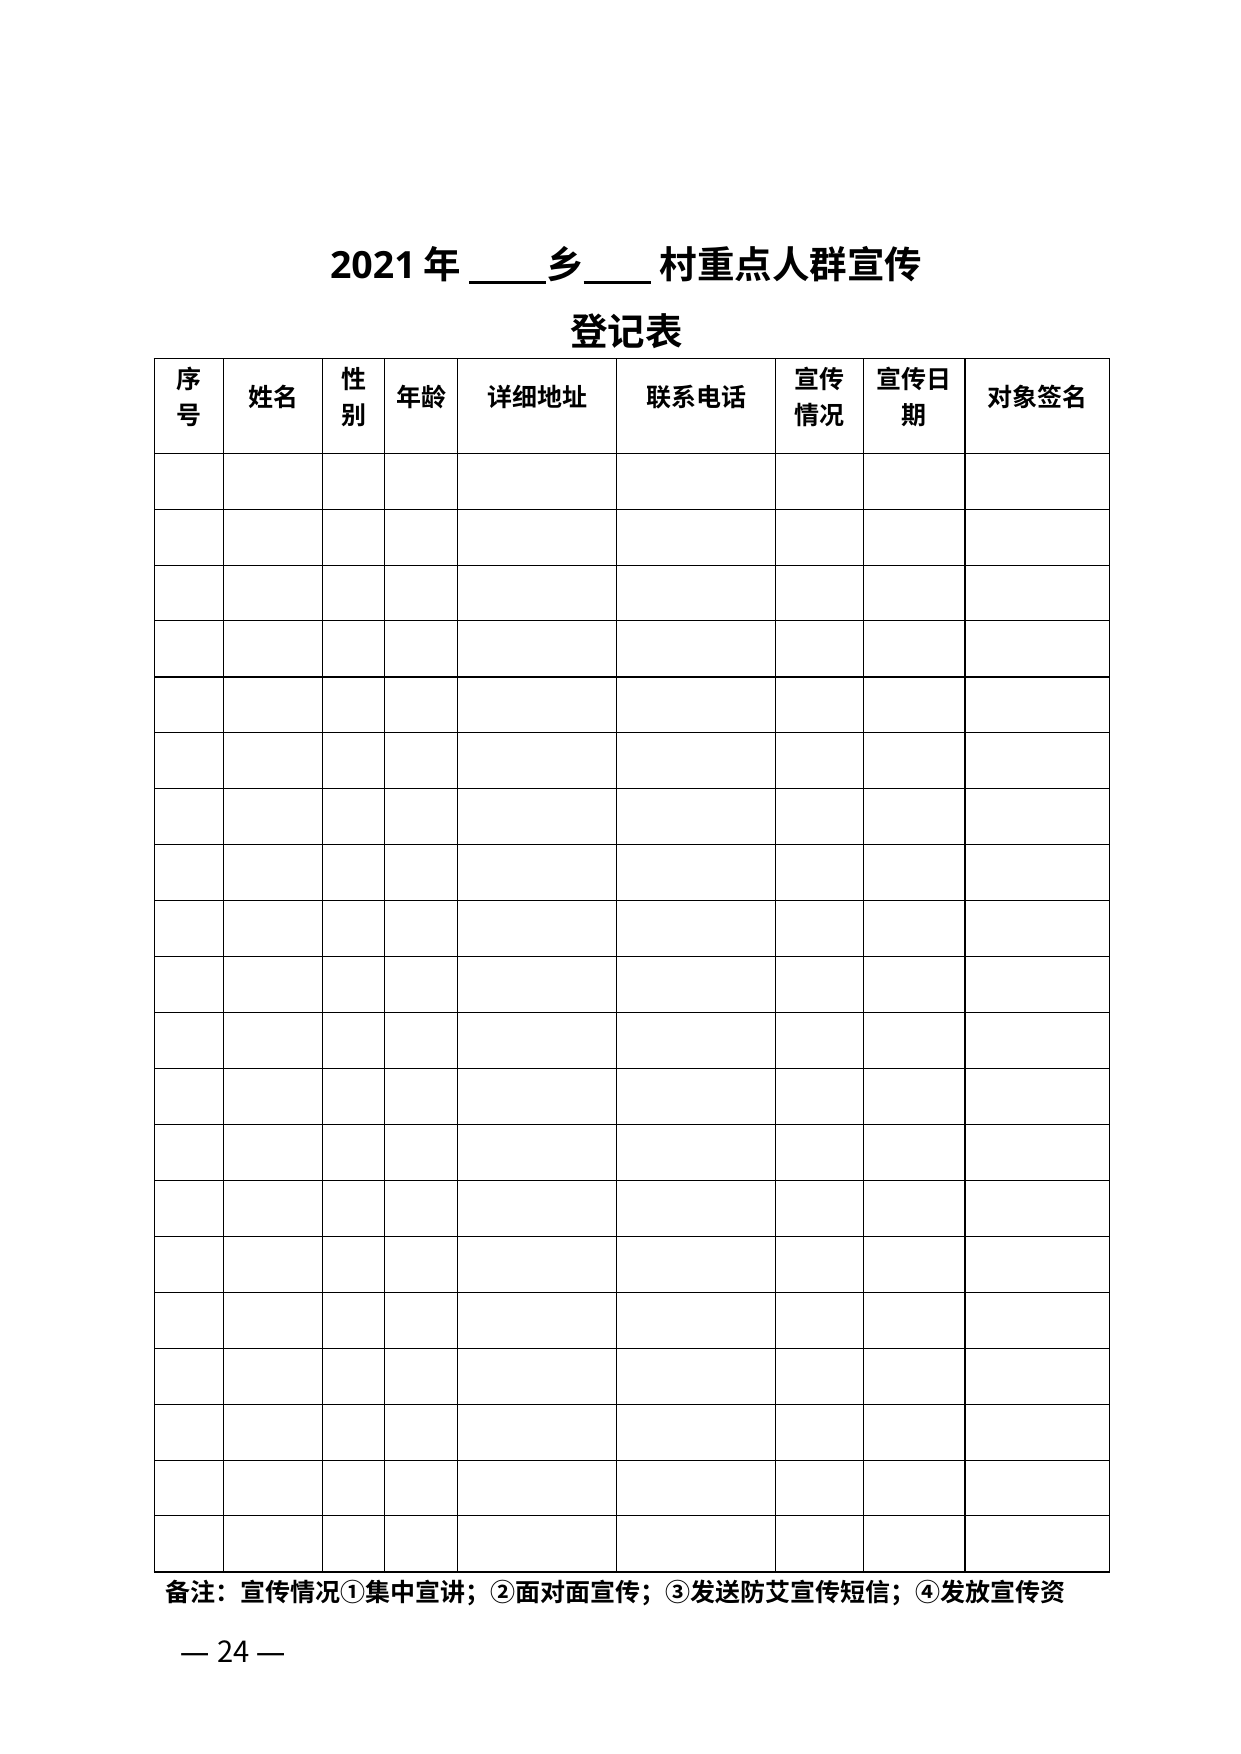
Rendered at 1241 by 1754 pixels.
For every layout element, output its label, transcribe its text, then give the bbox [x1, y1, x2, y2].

table_cell [323, 1069, 384, 1124]
table_cell [864, 454, 964, 508]
table_cell [224, 566, 322, 620]
table_cell [776, 510, 863, 564]
table_cell [224, 1181, 322, 1236]
table_header 姓名 [224, 359, 322, 453]
table_cell [155, 1069, 223, 1124]
table_cell [458, 1405, 616, 1459]
table_cell [385, 1069, 457, 1124]
table_cell [224, 678, 322, 732]
table_cell [323, 733, 384, 788]
table_cell [864, 845, 964, 900]
table_cell [224, 1237, 322, 1292]
table_cell [458, 789, 616, 844]
table_cell [776, 789, 863, 844]
table_cell [966, 1405, 1109, 1459]
table_cell [864, 1461, 964, 1515]
table_cell [617, 1237, 775, 1292]
table_cell [458, 1237, 616, 1292]
table_cell [385, 957, 457, 1012]
table_cell [966, 733, 1109, 788]
table_cell [385, 1349, 457, 1403]
table_cell [617, 957, 775, 1012]
table_cell [155, 957, 223, 1012]
table_cell [864, 1013, 964, 1068]
table_cell [617, 1405, 775, 1459]
table_cell [617, 1461, 775, 1515]
table_cell [966, 1181, 1109, 1236]
table_cell [776, 845, 863, 900]
table_cell [458, 733, 616, 788]
table_cell [155, 678, 223, 732]
table_cell [323, 1349, 384, 1403]
table_cell [224, 510, 322, 564]
table_cell [224, 1349, 322, 1403]
table_cell [776, 454, 863, 508]
table_cell [776, 621, 863, 676]
table_cell [323, 845, 384, 900]
table_cell [966, 510, 1109, 564]
text 2021年 乡 村重点人群宣传 [165, 225, 1087, 292]
table_cell [385, 1125, 457, 1180]
table_cell [966, 1293, 1109, 1348]
table_cell [776, 957, 863, 1012]
table_cell [224, 733, 322, 788]
table_cell [776, 1125, 863, 1180]
table_cell [458, 1013, 616, 1068]
table_cell [155, 454, 223, 508]
table_cell [966, 1461, 1109, 1515]
table_cell [458, 1181, 616, 1236]
table_cell [323, 1181, 384, 1236]
table_cell [323, 1237, 384, 1292]
table_cell [966, 789, 1109, 844]
table_cell [224, 1405, 322, 1459]
table_cell [617, 566, 775, 620]
table_cell [458, 1516, 616, 1571]
table_cell [617, 733, 775, 788]
table_cell [776, 1516, 863, 1571]
table_cell [385, 1237, 457, 1292]
table_cell [776, 1181, 863, 1236]
table_cell [966, 678, 1109, 732]
table_cell [385, 1461, 457, 1515]
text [165, 1573, 1087, 1609]
table_cell [458, 1461, 616, 1515]
table_cell [224, 454, 322, 508]
table_cell [155, 1293, 223, 1348]
table_cell [224, 1125, 322, 1180]
table_cell [224, 1293, 322, 1348]
table_cell [776, 1405, 863, 1459]
table_cell [617, 1069, 775, 1124]
table_header 对象签名 [966, 359, 1109, 453]
table_cell [864, 1125, 964, 1180]
table_cell [864, 621, 964, 676]
table_cell [864, 1237, 964, 1292]
table_cell [864, 1405, 964, 1459]
table_cell [385, 454, 457, 508]
table_cell [966, 957, 1109, 1012]
table_cell [458, 845, 616, 900]
table_cell [323, 1405, 384, 1459]
table_cell [864, 510, 964, 564]
table_cell [155, 621, 223, 676]
table_cell [323, 1293, 384, 1348]
table_cell [776, 566, 863, 620]
table_cell [458, 454, 616, 508]
table_cell [776, 1237, 863, 1292]
table_cell [776, 901, 863, 956]
table_cell [323, 1516, 384, 1571]
table_cell [617, 510, 775, 564]
table_cell [385, 901, 457, 956]
table_cell [323, 1125, 384, 1180]
table_cell [323, 1013, 384, 1068]
table_cell [864, 789, 964, 844]
table_cell [966, 1516, 1109, 1571]
table_cell [617, 1293, 775, 1348]
table_cell [323, 957, 384, 1012]
table_cell [864, 957, 964, 1012]
table_cell [966, 845, 1109, 900]
table_cell [155, 1461, 223, 1515]
table_cell [323, 1461, 384, 1515]
table_cell [155, 901, 223, 956]
table_cell [155, 1516, 223, 1571]
table_cell [458, 957, 616, 1012]
table_cell [323, 566, 384, 620]
table_cell [864, 901, 964, 956]
table_cell [155, 845, 223, 900]
table_cell [776, 678, 863, 732]
table_cell [323, 678, 384, 732]
table_cell [155, 1405, 223, 1459]
table_cell [385, 733, 457, 788]
table_cell [864, 1349, 964, 1403]
table_cell [966, 1349, 1109, 1403]
table_cell [155, 789, 223, 844]
table_cell [776, 733, 863, 788]
table_cell [155, 1349, 223, 1403]
table_cell [864, 566, 964, 620]
table_cell [224, 1069, 322, 1124]
table_cell [458, 566, 616, 620]
table_header 性别 [323, 359, 384, 453]
table_cell [155, 1181, 223, 1236]
table_cell [155, 1237, 223, 1292]
table_cell [385, 845, 457, 900]
table_cell [458, 510, 616, 564]
table_cell [385, 1181, 457, 1236]
table_cell [224, 621, 322, 676]
table_header 年龄 [385, 359, 457, 453]
table_cell [224, 1461, 322, 1515]
table_cell [224, 1516, 322, 1571]
table_cell [617, 901, 775, 956]
table_cell [385, 1405, 457, 1459]
table_cell [155, 733, 223, 788]
table_cell [323, 789, 384, 844]
table_cell [864, 1069, 964, 1124]
table_cell [385, 789, 457, 844]
table_cell [458, 1069, 616, 1124]
table_cell [966, 454, 1109, 508]
table_cell [323, 901, 384, 956]
table_cell [966, 1013, 1109, 1068]
table_cell [458, 1293, 616, 1348]
table_cell [617, 789, 775, 844]
table_cell [864, 1293, 964, 1348]
table_cell [385, 678, 457, 732]
table_cell [617, 1349, 775, 1403]
table_cell [385, 1013, 457, 1068]
table_cell [385, 621, 457, 676]
table_cell [323, 510, 384, 564]
table_cell [617, 678, 775, 732]
table_cell [864, 733, 964, 788]
table_header 宣传情况 [776, 359, 863, 453]
table_cell [224, 789, 322, 844]
table_cell [617, 621, 775, 676]
table_cell [155, 1125, 223, 1180]
table_cell [966, 621, 1109, 676]
table_cell [617, 1181, 775, 1236]
table_cell [323, 621, 384, 676]
text 登记表 [165, 292, 1087, 358]
table_header 宣传日期 [864, 359, 964, 453]
table_cell [385, 510, 457, 564]
table_cell [155, 566, 223, 620]
table_cell [776, 1349, 863, 1403]
table_cell [458, 1125, 616, 1180]
table_header 详细地址 [458, 359, 616, 453]
table_cell [224, 901, 322, 956]
table_cell [224, 1013, 322, 1068]
table_cell [617, 1125, 775, 1180]
table_cell [385, 1516, 457, 1571]
table_cell [966, 566, 1109, 620]
table_cell [323, 454, 384, 508]
table_cell [385, 1293, 457, 1348]
table_cell [224, 845, 322, 900]
table_cell [776, 1069, 863, 1124]
table_cell [617, 845, 775, 900]
table_header 联系电话 [617, 359, 775, 453]
table_cell [155, 1013, 223, 1068]
table_cell [617, 1013, 775, 1068]
table_cell [966, 1069, 1109, 1124]
table_cell [155, 510, 223, 564]
table_cell [966, 1125, 1109, 1180]
table_cell [776, 1293, 863, 1348]
table_cell [617, 1516, 775, 1571]
table_cell [224, 957, 322, 1012]
table_cell [966, 1237, 1109, 1292]
table_cell [458, 901, 616, 956]
table_cell [776, 1461, 863, 1515]
table_cell [966, 901, 1109, 956]
table_cell [458, 1349, 616, 1403]
table_cell [864, 1516, 964, 1571]
table_cell [385, 566, 457, 620]
table_cell [776, 1013, 863, 1068]
table_cell [617, 454, 775, 508]
table_cell [864, 1181, 964, 1236]
table_cell [864, 678, 964, 732]
table_header 序号 [155, 359, 223, 453]
table_cell [458, 621, 616, 676]
table_cell [458, 678, 616, 732]
